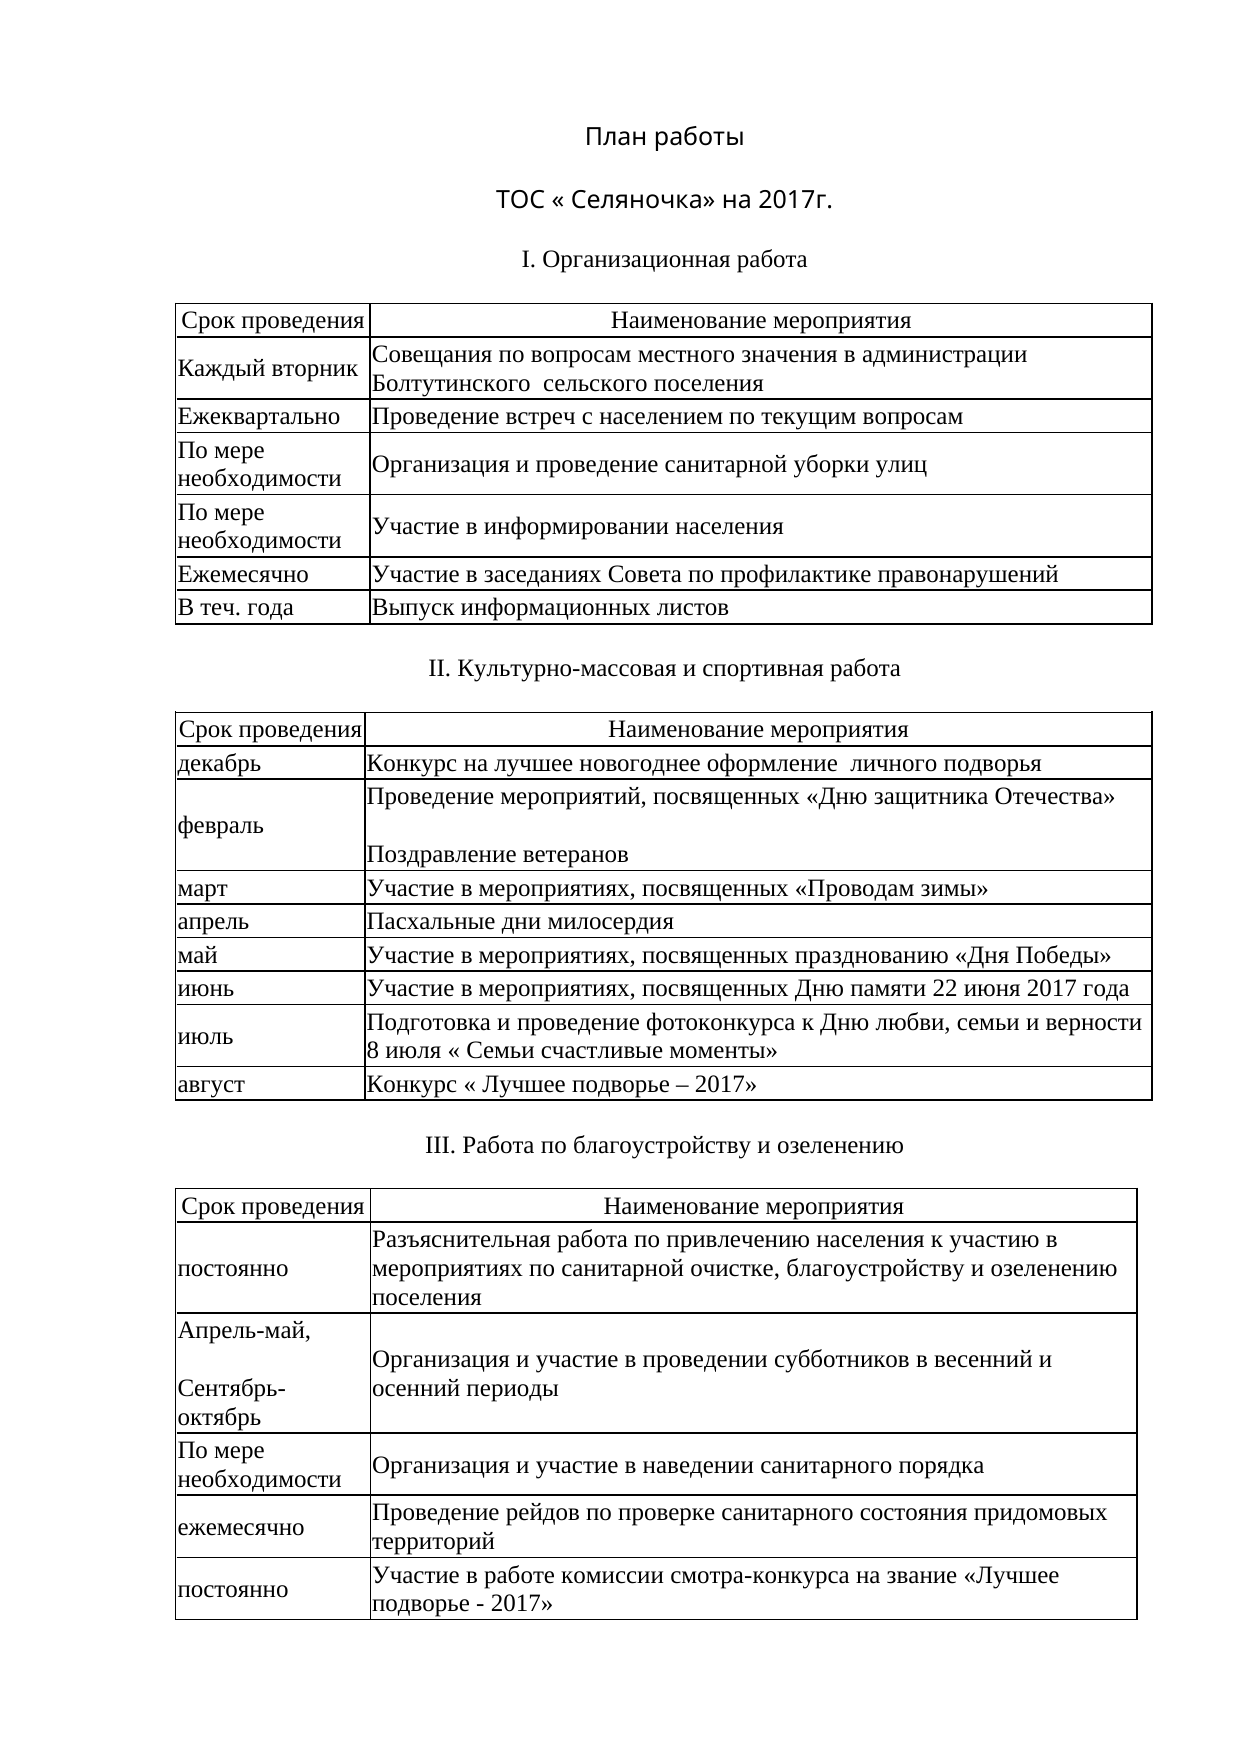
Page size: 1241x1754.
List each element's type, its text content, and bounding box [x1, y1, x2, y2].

table_cell Проведение встреч с населением по текущим вопросам [371, 400, 1151, 432]
table_cell Каждый вторник [176, 337, 369, 398]
table_cell май [176, 938, 364, 970]
table_header Срок проведения [176, 1189, 370, 1221]
text ТОС « Селяночка» на 2017г. [177, 181, 1152, 215]
table_cell Подготовка и проведение фотоконкурса к Дню любви, семьи и верности 8 июля « Семьи счастливые моменты» [366, 1005, 1151, 1066]
table_cell Участие в мероприятиях, посвященных Дню памяти 22 июня 2017 года [366, 972, 1151, 1003]
table_cell Конкурс на лучшее новогоднее оформление личного подворья [366, 747, 1151, 778]
table_cell По мере необходимости [176, 495, 369, 556]
table_cell Участие в работе комиссии смотра-конкурса на звание «Лучшее подворье - 2017» [371, 1558, 1136, 1619]
table_cell Ежемесячно [176, 557, 369, 589]
table_cell Проведение рейдов по проверке санитарного состояния придомовых территорий [371, 1496, 1136, 1557]
text II. Культурно-массовая и спортивная работа [177, 653, 1152, 682]
table_cell ежемесячно [176, 1495, 370, 1557]
table_header Срок проведения [176, 304, 369, 336]
table_cell Организация и участие в проведении субботников в весенний и осенний периоды [371, 1314, 1136, 1432]
text III. Работа по благоустройству и озеленению [177, 1130, 1152, 1158]
table_cell Участие в информировании населения [371, 495, 1151, 556]
table_cell По мере необходимости [176, 1433, 370, 1494]
table_cell В теч. года [176, 590, 369, 623]
table_cell август [176, 1067, 364, 1099]
table_cell Ежеквартально [176, 399, 369, 432]
table_cell июль [176, 1005, 364, 1066]
table_cell Организация и проведение санитарной уборки улиц [371, 433, 1151, 494]
table_header Срок проведения [176, 713, 364, 745]
table_header Наименование мероприятия [366, 713, 1151, 745]
table_cell Организация и участие в наведении санитарного порядка [371, 1434, 1136, 1494]
table_cell Апрель-май, Сентябрь-октябрь [176, 1313, 370, 1432]
table_cell Участие в мероприятиях, посвященных «Проводам зимы» [366, 871, 1151, 903]
table_cell апрель [176, 904, 364, 937]
table_cell По мере необходимости [176, 433, 369, 494]
table_cell Конкурс « Лучшее подворье – 2017» [366, 1067, 1151, 1099]
table_cell Выпуск информационных листов [371, 591, 1151, 623]
table_cell Участие в заседаниях Совета по профилактике правонарушений [371, 558, 1151, 589]
table_cell Пасхальные дни милосердия [366, 905, 1151, 937]
table_cell декабрь [176, 746, 364, 778]
table_header Наименование мероприятия [371, 1189, 1136, 1221]
table_cell март [176, 871, 364, 903]
table_cell Проведение мероприятий, посвященных «Дню защитника Отечества» Поздравление ветеранов [366, 780, 1151, 870]
table_cell июнь [176, 971, 364, 1003]
table_cell февраль [176, 779, 364, 870]
table_header Наименование мероприятия [371, 304, 1151, 336]
table_cell постоянно [176, 1558, 370, 1619]
table_cell Разъяснительная работа по привлечению населения к участию в мероприятиях по санитарной очистке, благоустройству и озеленению поселения [371, 1223, 1136, 1312]
text I. Организационная работа [177, 244, 1152, 273]
table_cell Участие в мероприятиях, посвященных празднованию «Дня Победы» [366, 938, 1151, 970]
table_cell Совещания по вопросам местного значения в администрации Болтутинского сельского поселения [371, 338, 1151, 398]
table_cell постоянно [176, 1222, 370, 1312]
text План работы [177, 118, 1152, 152]
